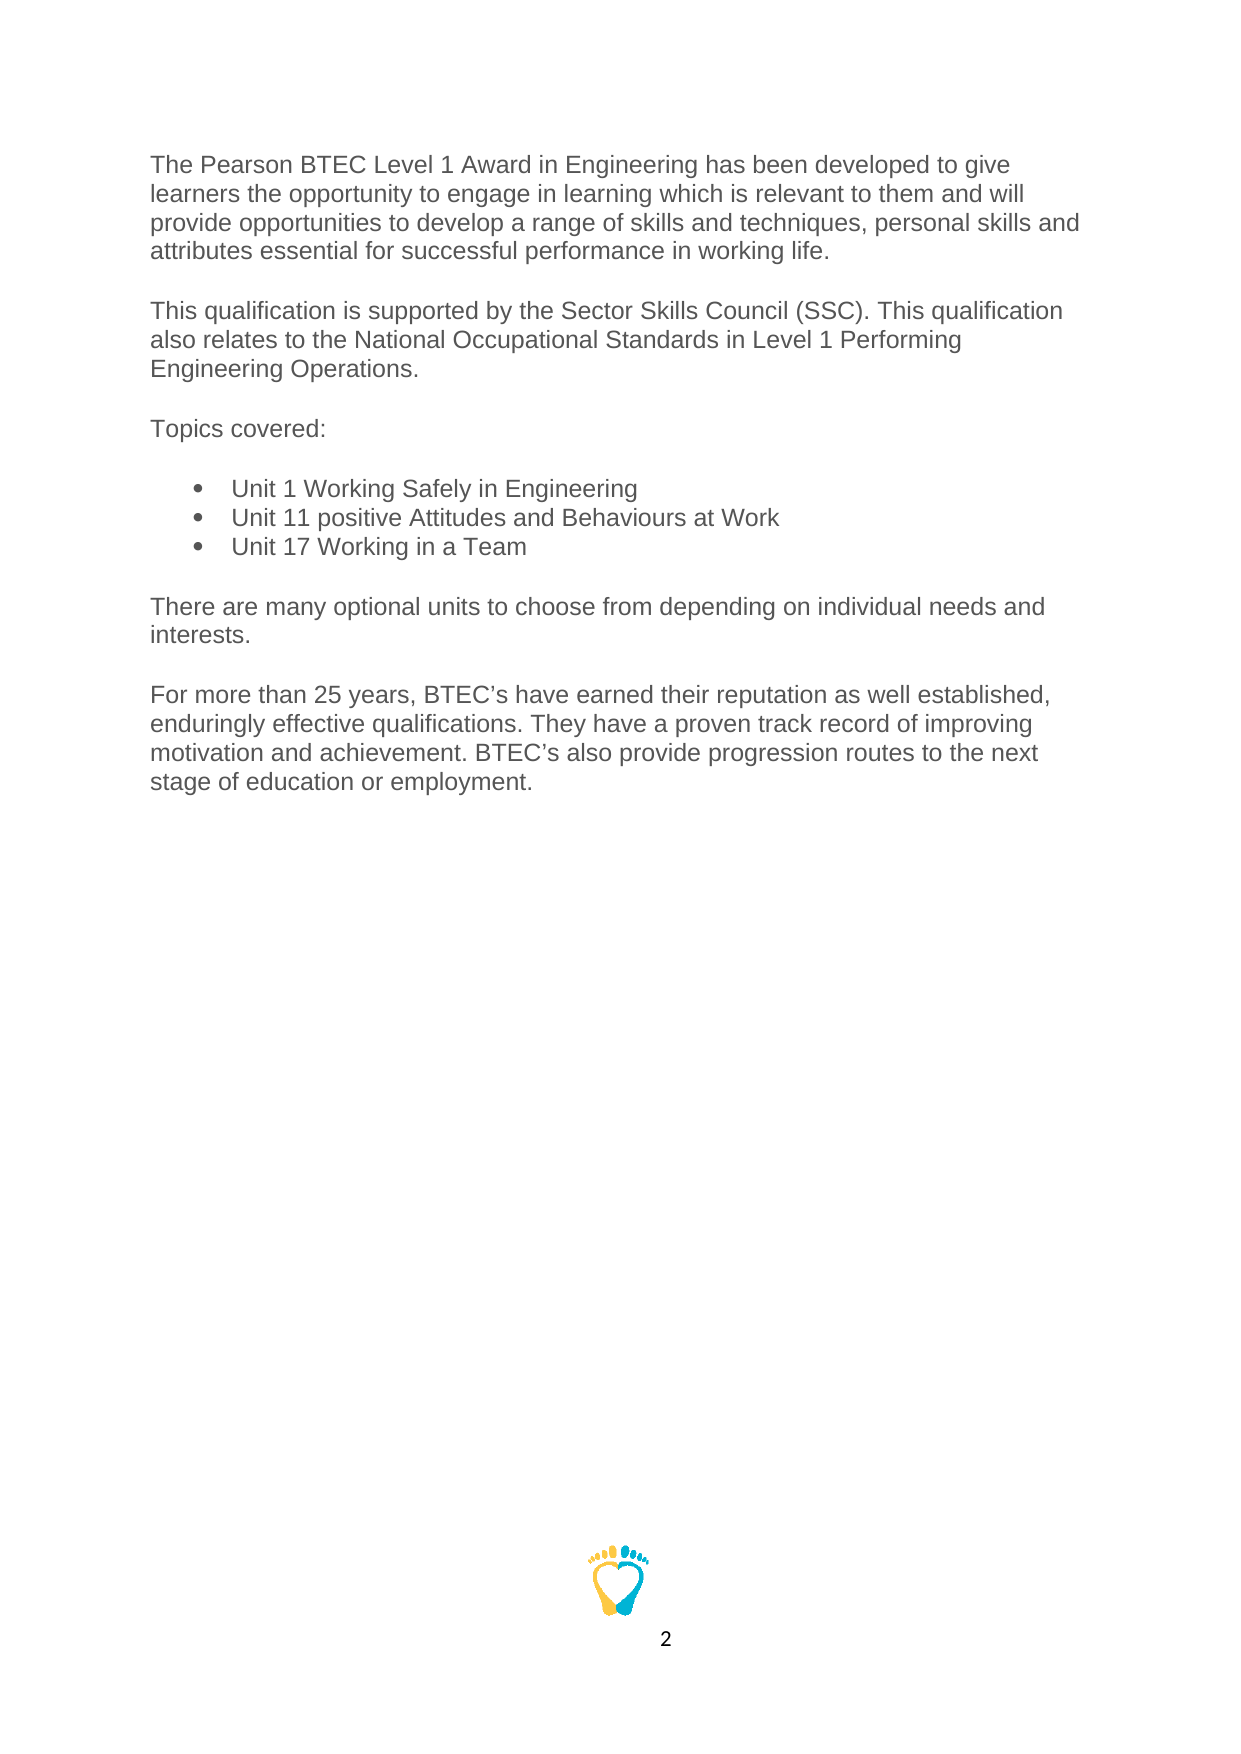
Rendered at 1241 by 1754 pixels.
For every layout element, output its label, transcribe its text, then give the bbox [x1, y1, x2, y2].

text Topics covered: [150, 414, 1090, 442]
picture [568, 1517, 660, 1647]
text The Pearson BTEC Level 1 Award in Engineering has been developed to give learners the opportunity to engage in learning which is relevant to them and will provide opportunities to develop a range of skills and techniques, personal skills and attributes essential for successful performance in working life. [150, 150, 1090, 265]
list Unit 17 Working in a Team [194, 531, 1090, 560]
text For more than 25 years, BTEC’s have earned their reputation as well established, enduringly effective qualifications. They have a proven track record of improving motivation and achievement. BTEC’s also provide progression routes to the next stage of education or employment. [150, 680, 1090, 795]
list Unit 11 positive Attitudes and Behaviours at Work [194, 503, 1090, 531]
text There are many optional units to choose from depending on individual needs and interests. [150, 592, 1090, 649]
list Unit 1 Working Safely in Engineering [194, 474, 1090, 503]
text This qualification is supported by the Sector Skills Council (SSC). This qualification also relates to the National Occupational Standards in Level 1 Performing Engineering Operations. [150, 296, 1090, 382]
